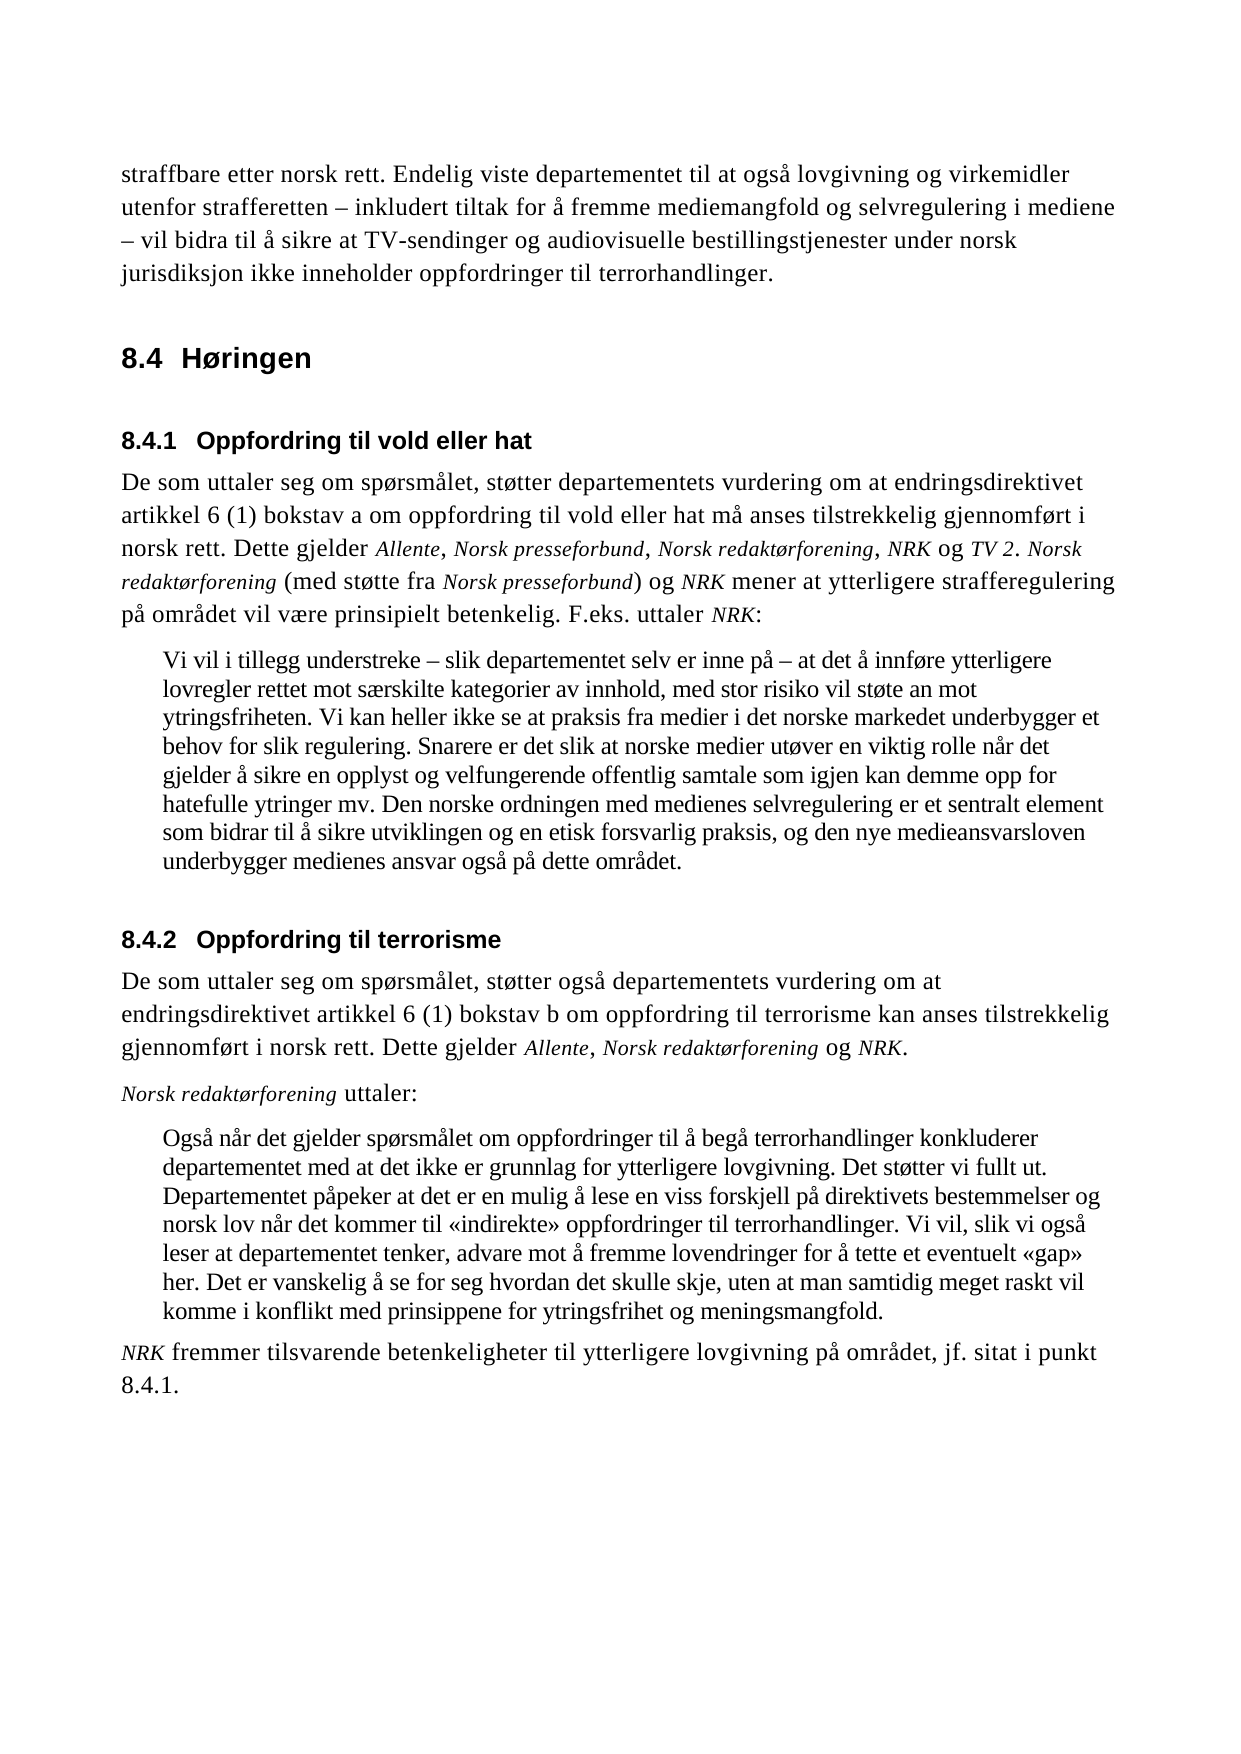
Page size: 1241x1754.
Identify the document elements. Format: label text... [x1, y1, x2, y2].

text Også når det gjelder spørsmålet om oppfordringer til å begå terrorhandlinger konkluderer departementet med at det ikke er grunnlag for ytterligere lovgivning. Det støtter vi fullt ut. Departementet påpeker at det er en mulig å lese en viss forskjell på direktivets bestemmelser og norsk lov når det kommer til «indirekte» oppfordringer til terrorhandlinger. Vi vil, slik vi også leser at departementet tenker, advare mot å fremme lovendringer for å tette et eventuelt «gap» her. Det er vanskelig å se for seg hvordan det skulle skje, uten at man samtidig meget raskt vil komme i konflikt med prinsippene for ytringsfrihet og meningsmangfold. [162, 1123, 1119, 1324]
subtitle Høringen [121, 342, 1119, 375]
text Norsk redaktørforening uttaler: [121, 1078, 1119, 1107]
subtitle Oppfordring til terrorisme [121, 925, 1119, 954]
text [121, 159, 1119, 287]
subtitle Oppfordring til vold eller hat [121, 426, 1119, 455]
text De som uttaler seg om spørsmålet, støtter departementets vurdering om at endringsdirektivet artikkel 6 (1) bokstav a om oppfordring til vold eller hat må anses tilstrekkelig gjennomført i norsk rett. Dette gjelder Allente, Norsk presseforbund, Norsk redaktørforening, NRK og TV 2. Norsk redaktørforening (med støtte fra Norsk presseforbund) og NRK mener at ytterligere strafferegulering på området vil være prinsipielt betenkelig. F.eks. uttaler NRK: [121, 467, 1119, 628]
text De som uttaler seg om spørsmålet, støtter også departementets vurdering om at endringsdirektivet artikkel 6 (1) bokstav b om oppfordring til terrorisme kan anses tilstrekkelig gjennomført i norsk rett. Dette gjelder Allente, Norsk redaktørforening og NRK. [121, 966, 1119, 1061]
text NRK fremmer tilsvarende betenkeligheter til ytterligere lovgivning på området, jf. sitat i punkt 8.4.1. [121, 1337, 1119, 1399]
text Vi vil i tillegg understreke – slik departementet selv er inne på – at det å innføre ytterligere lovregler rettet mot særskilte kategorier av innhold, med stor risiko vil støte an mot ytringsfriheten. Vi kan heller ikke se at praksis fra medier i det norske markedet underbygger et behov for slik regulering. Snarere er det slik at norske medier utøver en viktig rolle når det gjelder å sikre en opplyst og velfungerende offentlig samtale som igjen kan demme opp for hatefulle ytringer mv. Den norske ordningen med medienes selvregulering er et sentralt element som bidrar til å sikre utviklingen og en etisk forsvarlig praksis, og den nye medieansvarsloven underbygger medienes ansvar også på dette området. [162, 645, 1119, 875]
